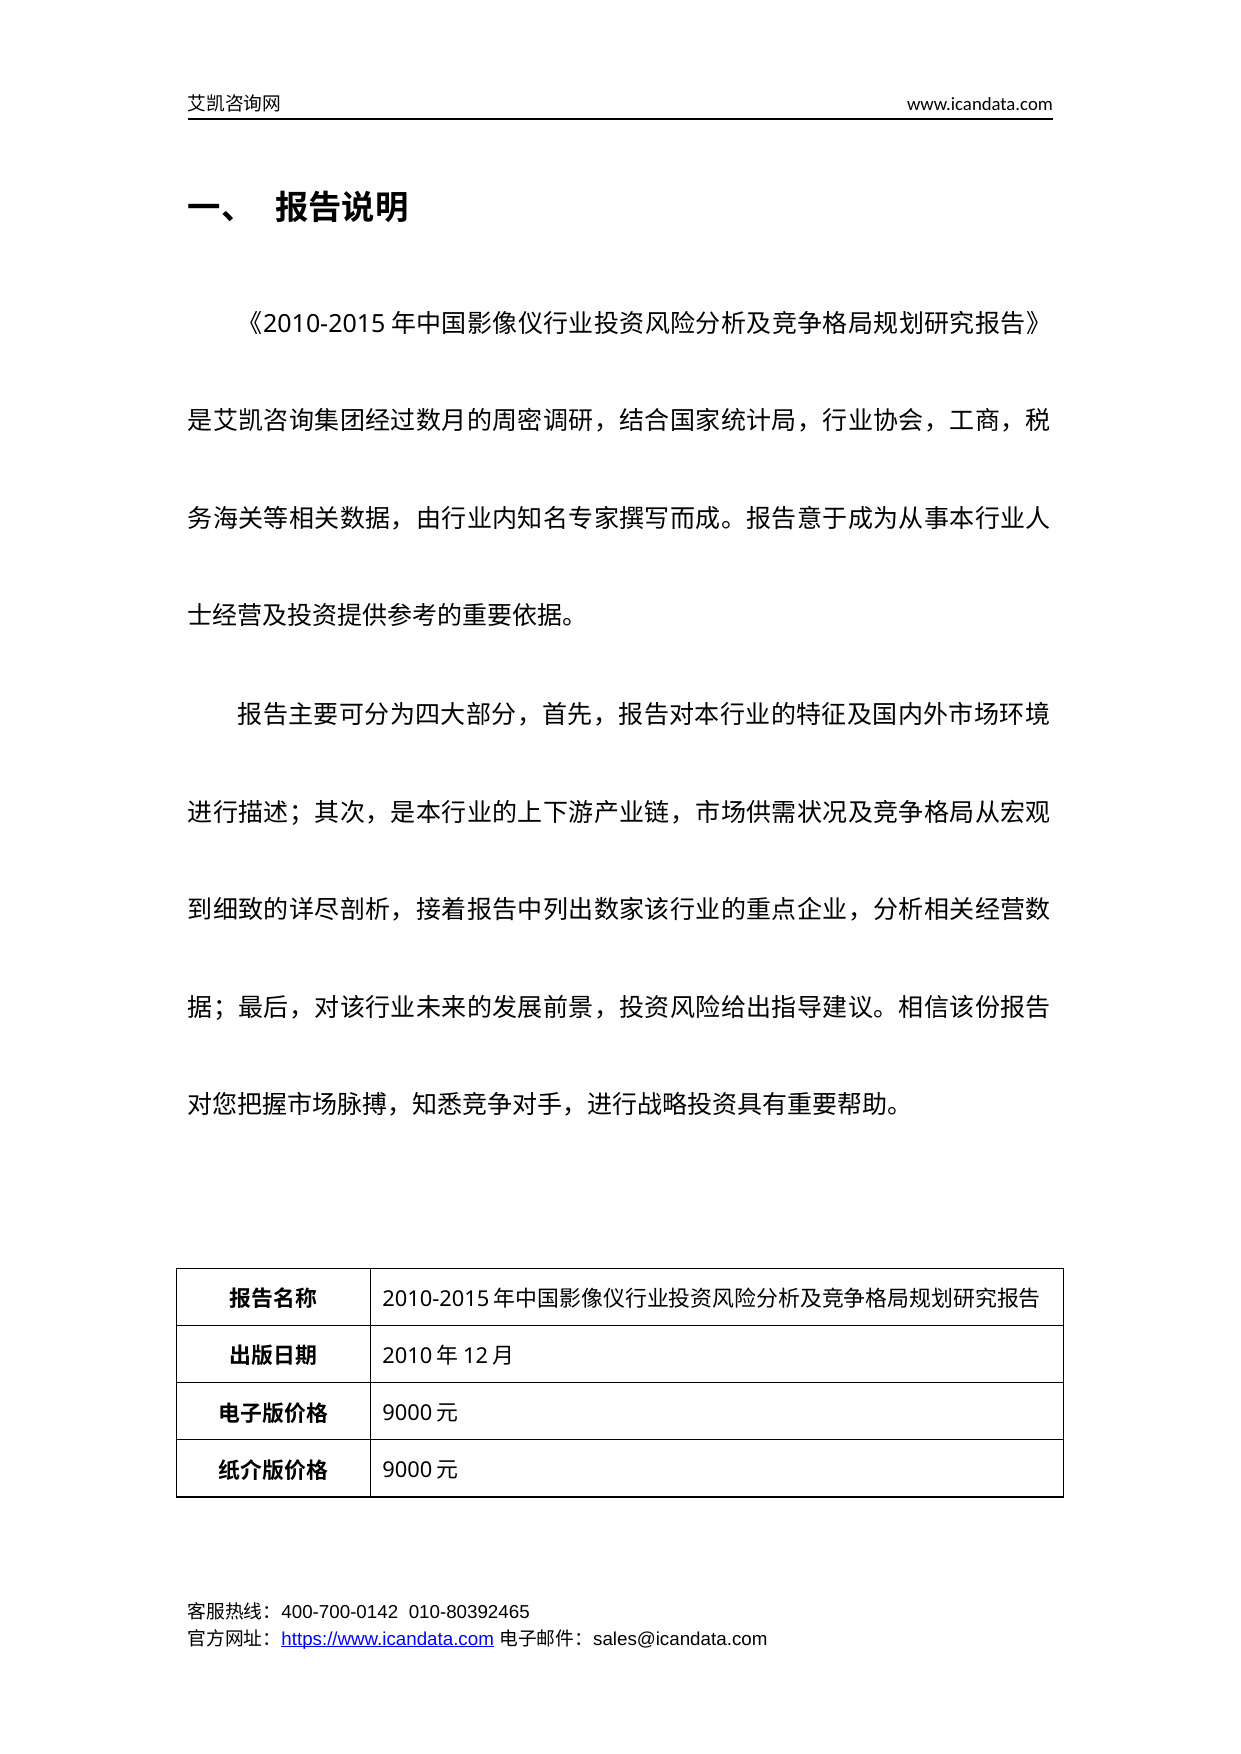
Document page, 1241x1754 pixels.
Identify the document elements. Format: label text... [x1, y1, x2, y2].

table_cell 2010年12月 [371, 1326, 1063, 1382]
table_header 报告名称 [177, 1269, 370, 1325]
table_cell 9000元 [371, 1440, 1063, 1496]
subtitle 报告说明 [187, 172, 1053, 237]
table_cell 9000元 [371, 1383, 1063, 1439]
table_header 2010-2015年中国影像仪行业投资风险分析及竞争格局规划研究报告 [371, 1269, 1063, 1325]
table_cell 纸介版价格 [177, 1440, 370, 1496]
table_cell 电子版价格 [177, 1383, 370, 1439]
table_cell 出版日期 [177, 1326, 370, 1382]
text 《2010-2015年中国影像仪行业投资风险分析及竞争格局规划研究报告》是艾凯咨询集团经过数月的周密调研，结合国家统计局，行业协会，工商，税务海关等相关数据，由行业内知名专家撰写而成。报告意于成为从事本行业人士经营及投资提供参考的重要依据。 [187, 289, 1053, 646]
text 报告主要可分为四大部分，首先，报告对本行业的特征及国内外市场环境进行描述；其次，是本行业的上下游产业链，市场供需状况及竞争格局从宏观到细致的详尽剖析，接着报告中列出数家该行业的重点企业，分析相关经营数据；最后，对该行业未来的发展前景，投资风险给出指导建议。相信该份报告对您把握市场脉搏，知悉竞争对手，进行战略投资具有重要帮助。 [187, 681, 1053, 1136]
